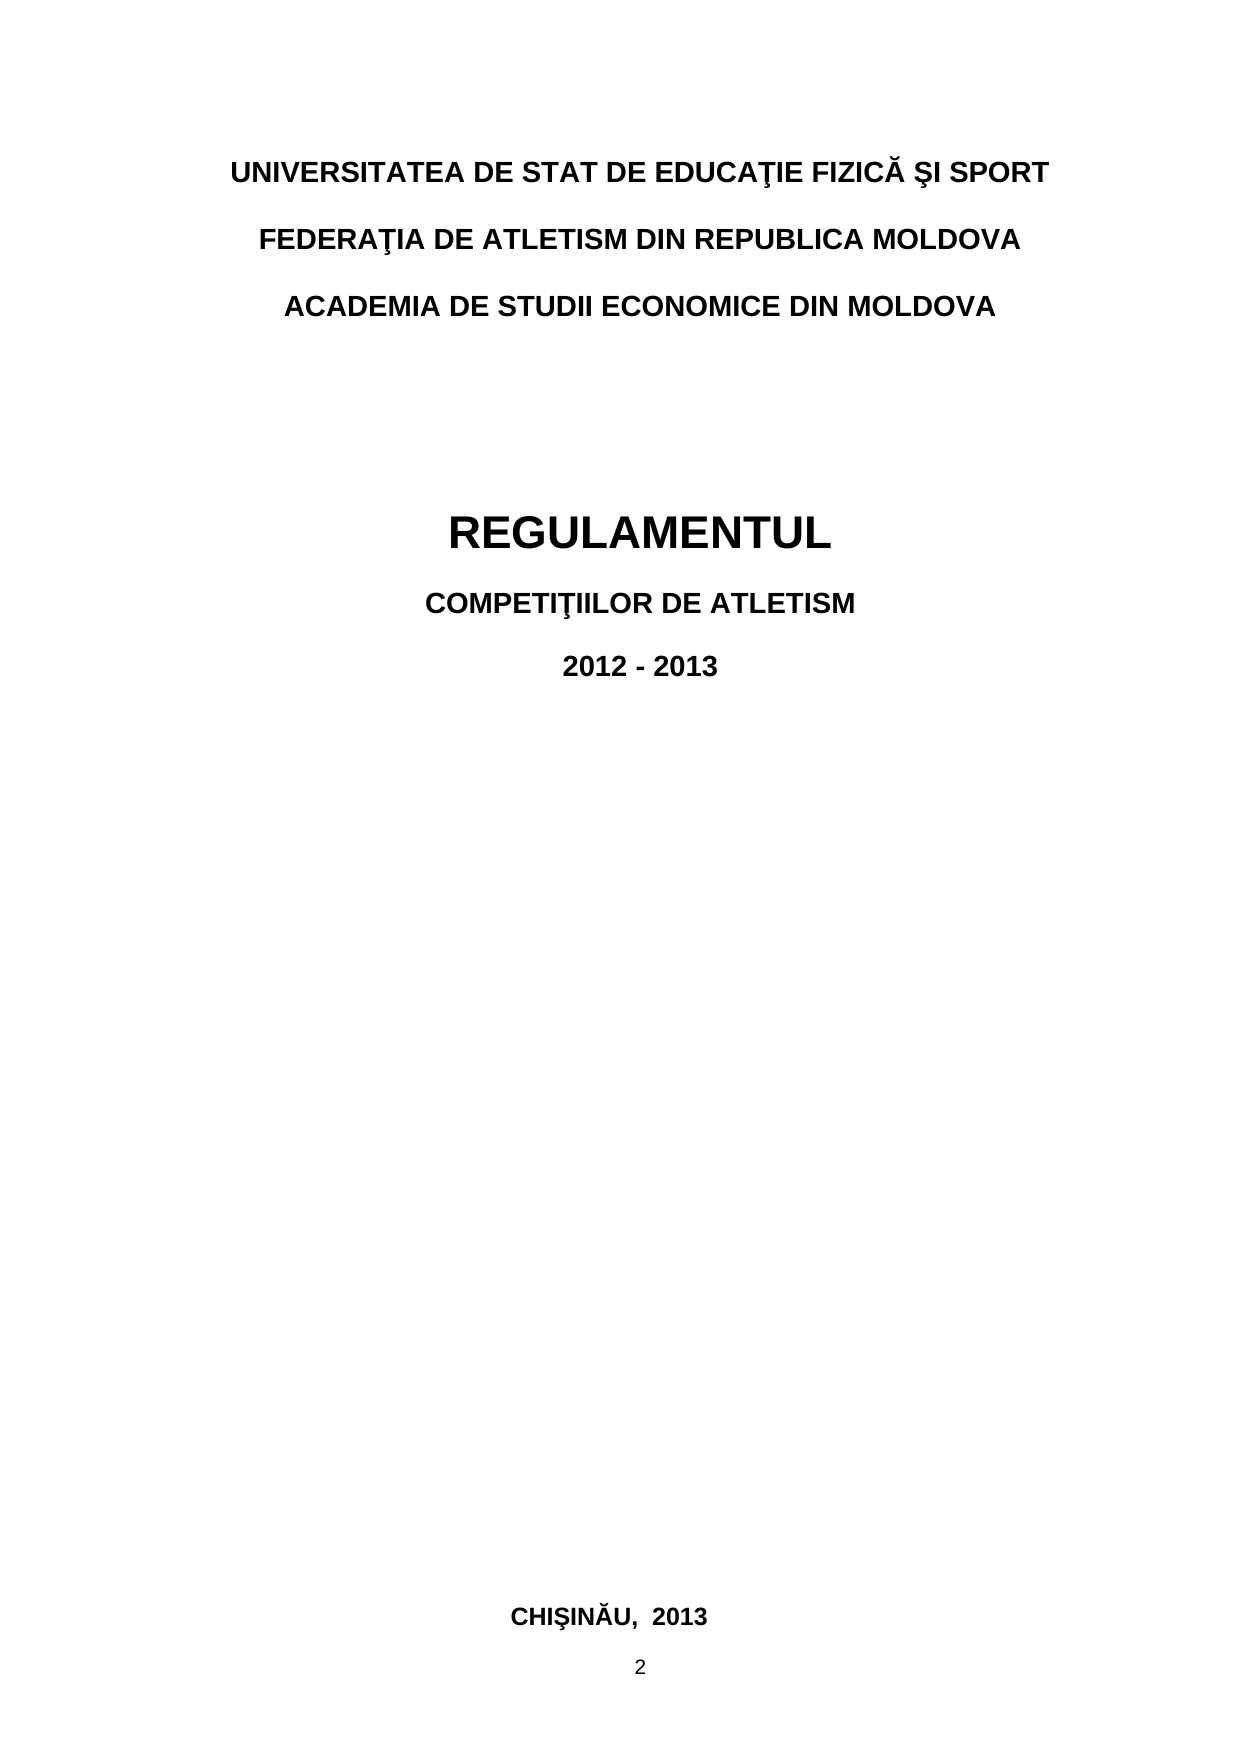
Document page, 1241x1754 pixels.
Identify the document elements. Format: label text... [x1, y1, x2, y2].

text UNIVERSITATEA DE STAT DE EDUCAŢIE FIZICĂ ŞI SPORT [90, 155, 1190, 189]
text CHIŞINĂU, 2013 [90, 1602, 1190, 1631]
text REGULAMENTUL [90, 505, 1190, 558]
text FEDERAŢIA DE ATLETISM DIN REPUBLICA MOLDOVA [90, 222, 1190, 256]
text ACADEMIA DE STUDII ECONOMICE DIN MOLDOVA [90, 289, 1190, 323]
text 2012 - 2013 [90, 649, 1190, 682]
text COMPETIŢIILOR DE ATLETISM [90, 587, 1190, 620]
